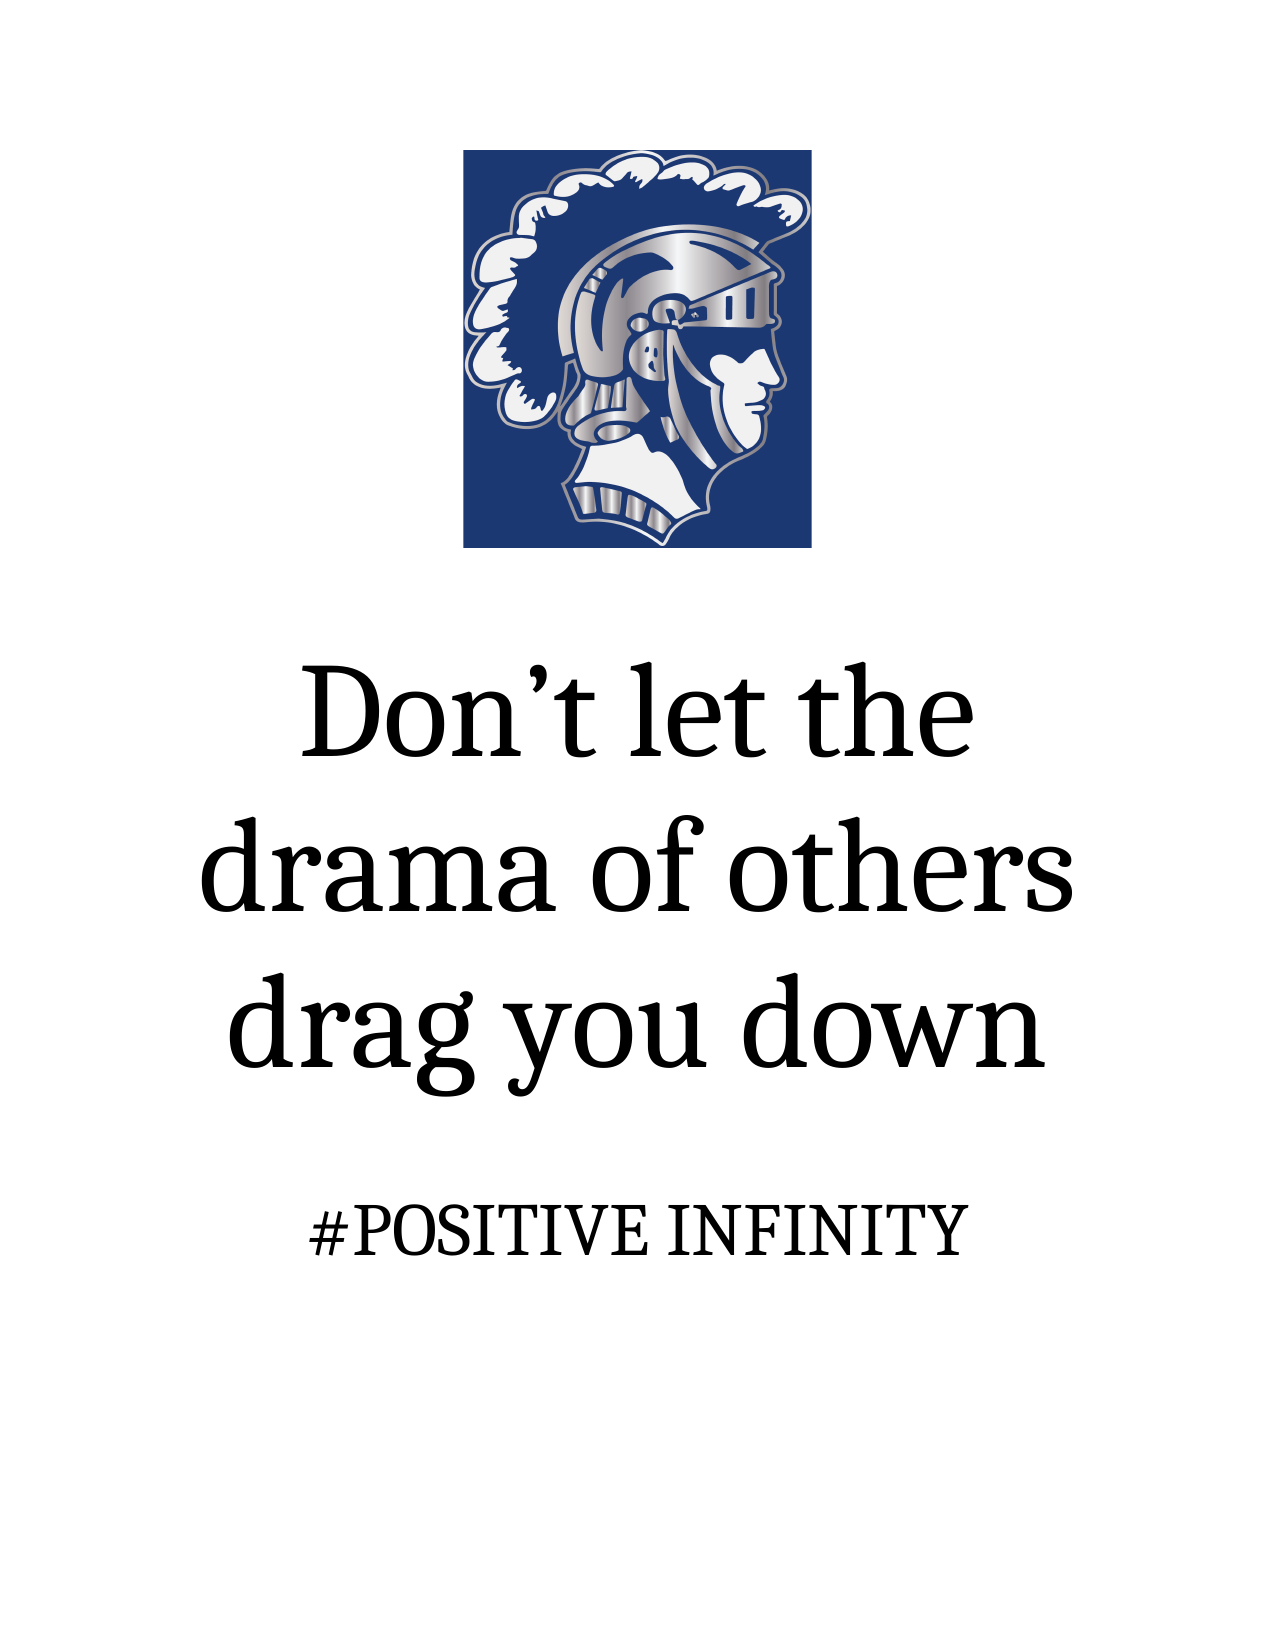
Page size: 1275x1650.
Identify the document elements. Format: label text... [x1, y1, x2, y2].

picture [463, 150, 812, 548]
text #POSITIVE INFINITY [187, 1188, 1087, 1274]
text Don’t let the drama of others drag you down [187, 634, 1087, 1101]
